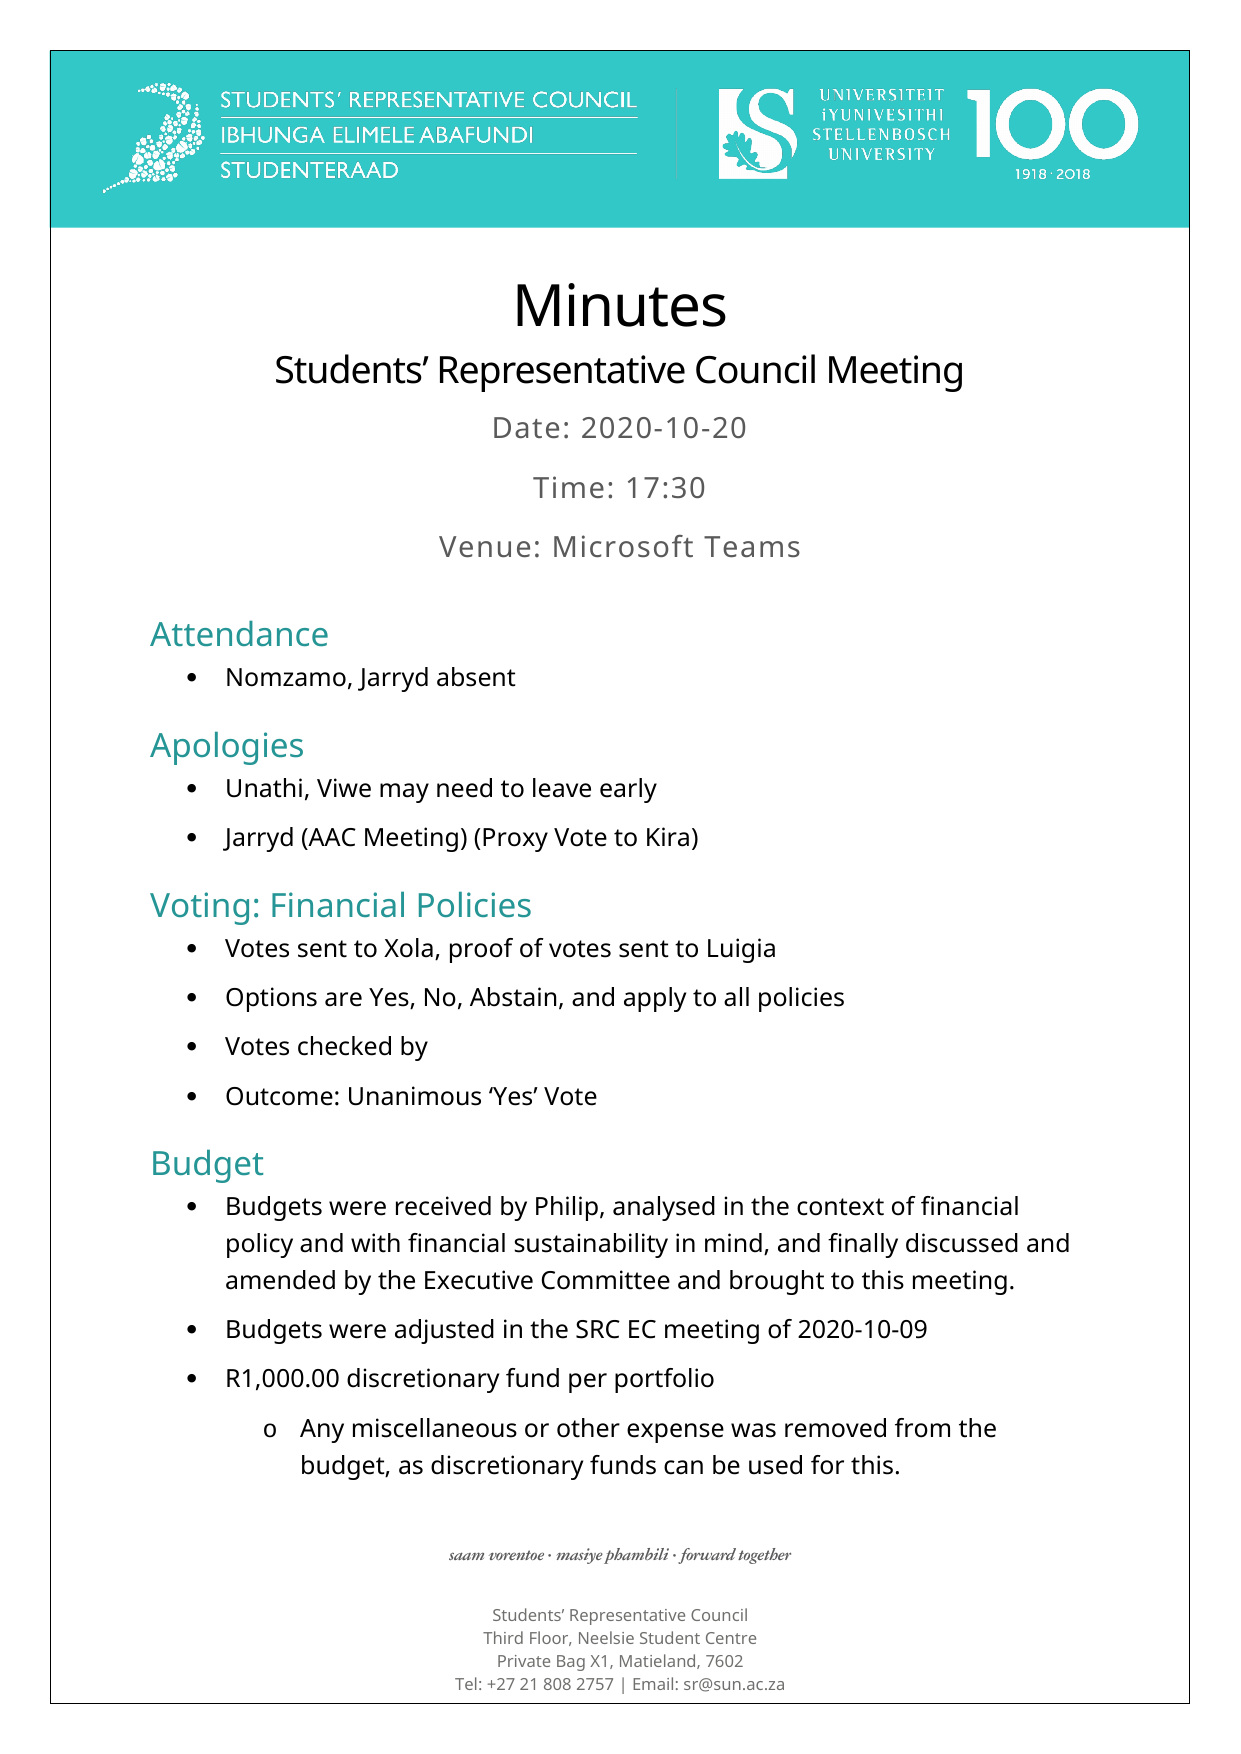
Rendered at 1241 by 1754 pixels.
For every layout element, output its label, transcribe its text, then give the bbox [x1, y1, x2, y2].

picture [91, 71, 1149, 208]
subtitle Budget [150, 1140, 1090, 1186]
picture [448, 1547, 792, 1564]
text Unathi, Viwe may need to leave early [187, 771, 1090, 804]
subtitle Attendance [150, 611, 1090, 656]
text Options are Yes, No, Abstain, and apply to all policies [187, 980, 1090, 1014]
text Outcome: Unanimous ‘Yes’ Vote [187, 1078, 1090, 1112]
text R1,000.00 discretionary fund per portfolio [187, 1361, 1090, 1395]
subtitle Date: 2020-10-20 Time: 17:30 Venue: Microsoft Teams [150, 407, 1090, 566]
list Any miscellaneous or other expense was removed from the budget, as discretionary funds can be used for this. [262, 1410, 1090, 1481]
subtitle Apologies [150, 722, 1090, 767]
title Minutes Students’ Representative Council Meeting [150, 264, 1090, 395]
text Nomzamo, Jarryd absent [187, 660, 1090, 694]
text Budgets were received by Philip, analysed in the context of financial policy and with financial sustainability in mind, and finally discussed and amended by the Executive Committee and brought to this meeting. [187, 1189, 1090, 1297]
text Votes sent to Xola, proof of votes sent to Luigia [187, 931, 1090, 964]
text Votes checked by [187, 1029, 1090, 1063]
text Budgets were adjusted in the SRC EC meeting of 2020-10-09 [187, 1312, 1090, 1346]
subtitle Voting: Financial Policies [150, 882, 1090, 927]
text Jarryd (AAC Meeting) (Proxy Vote to Kira) [187, 820, 1090, 854]
